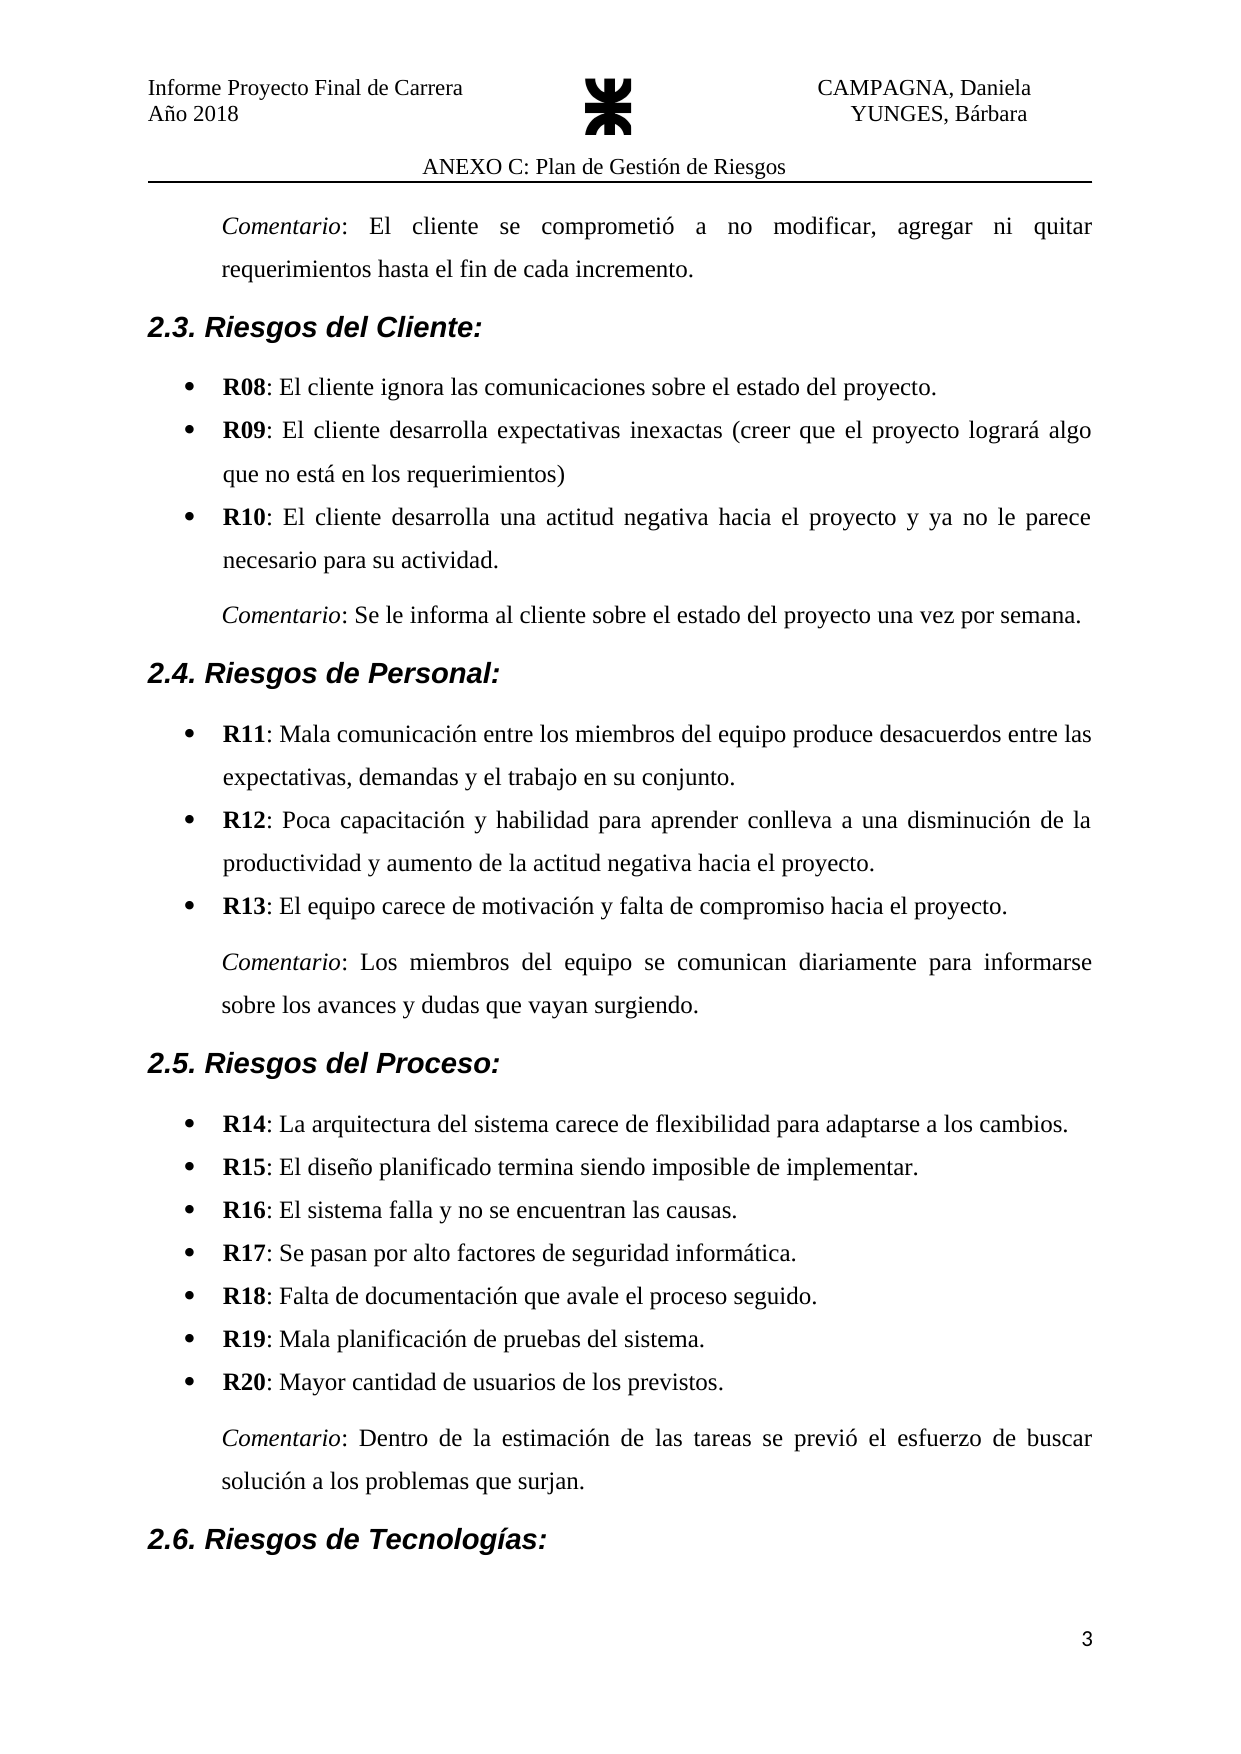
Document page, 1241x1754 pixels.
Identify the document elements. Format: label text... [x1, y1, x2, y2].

list R09: El cliente desarrolla expectativas inexactas (creer que el proyecto logrará algo que no está en los requerimientos) [185, 416, 1092, 487]
list R12: Poca capacitación y habilidad para aprender conlleva a una disminución de la productividad y aumento de la actitud negativa hacia el proyecto. [185, 805, 1092, 877]
text Comentario: Dentro de la estimación de las tareas se previó el esfuerzo de buscar solución a los problemas que surjan. [221, 1423, 1092, 1495]
list R16: El sistema falla y no se encuentran las causas. [185, 1195, 1092, 1224]
subtitle 2.3. Riesgos del Cliente: [148, 309, 1092, 343]
list R20: Mayor cantidad de usuarios de los previstos. [185, 1367, 1092, 1396]
list R18: Falta de documentación que avale el proceso seguido. [185, 1281, 1092, 1310]
list R11: Mala comunicación entre los miembros del equipo produce desacuerdos entre las expectativas, demandas y el trabajo en su conjunto. [185, 719, 1092, 791]
list R14: La arquitectura del sistema carece de flexibilidad para adaptarse a los cambios. [185, 1109, 1092, 1137]
list R13: El equipo carece de motivación y falta de compromiso hacia el proyecto. [185, 891, 1092, 920]
text Comentario: Se le informa al cliente sobre el estado del proyecto una vez por semana. [221, 601, 1092, 629]
subtitle 2.4. Riesgos de Personal: [148, 656, 1092, 690]
subtitle 2.6. Riesgos de Tecnologías: [148, 1522, 1092, 1555]
list R19: Mala planificación de pruebas del sistema. [185, 1324, 1092, 1353]
list R17: Se pasan por alto factores de seguridad informática. [185, 1238, 1092, 1267]
subtitle 2.5. Riesgos del Proceso: [148, 1046, 1092, 1079]
text Comentario: Los miembros del equipo se comunican diariamente para informarse sobre los avances y dudas que vayan surgiendo. [221, 947, 1092, 1019]
list R08: El cliente ignora las comunicaciones sobre el estado del proyecto. [185, 372, 1092, 401]
picture [584, 78, 632, 135]
text Comentario: El cliente se comprometió a no modificar, agregar ni quitar requerimientos hasta el fin de cada incremento. [221, 211, 1092, 283]
list R15: El diseño planificado termina siendo imposible de implementar. [185, 1152, 1092, 1181]
list R10: El cliente desarrolla una actitud negativa hacia el proyecto y ya no le parece necesario para su actividad. [185, 502, 1092, 574]
